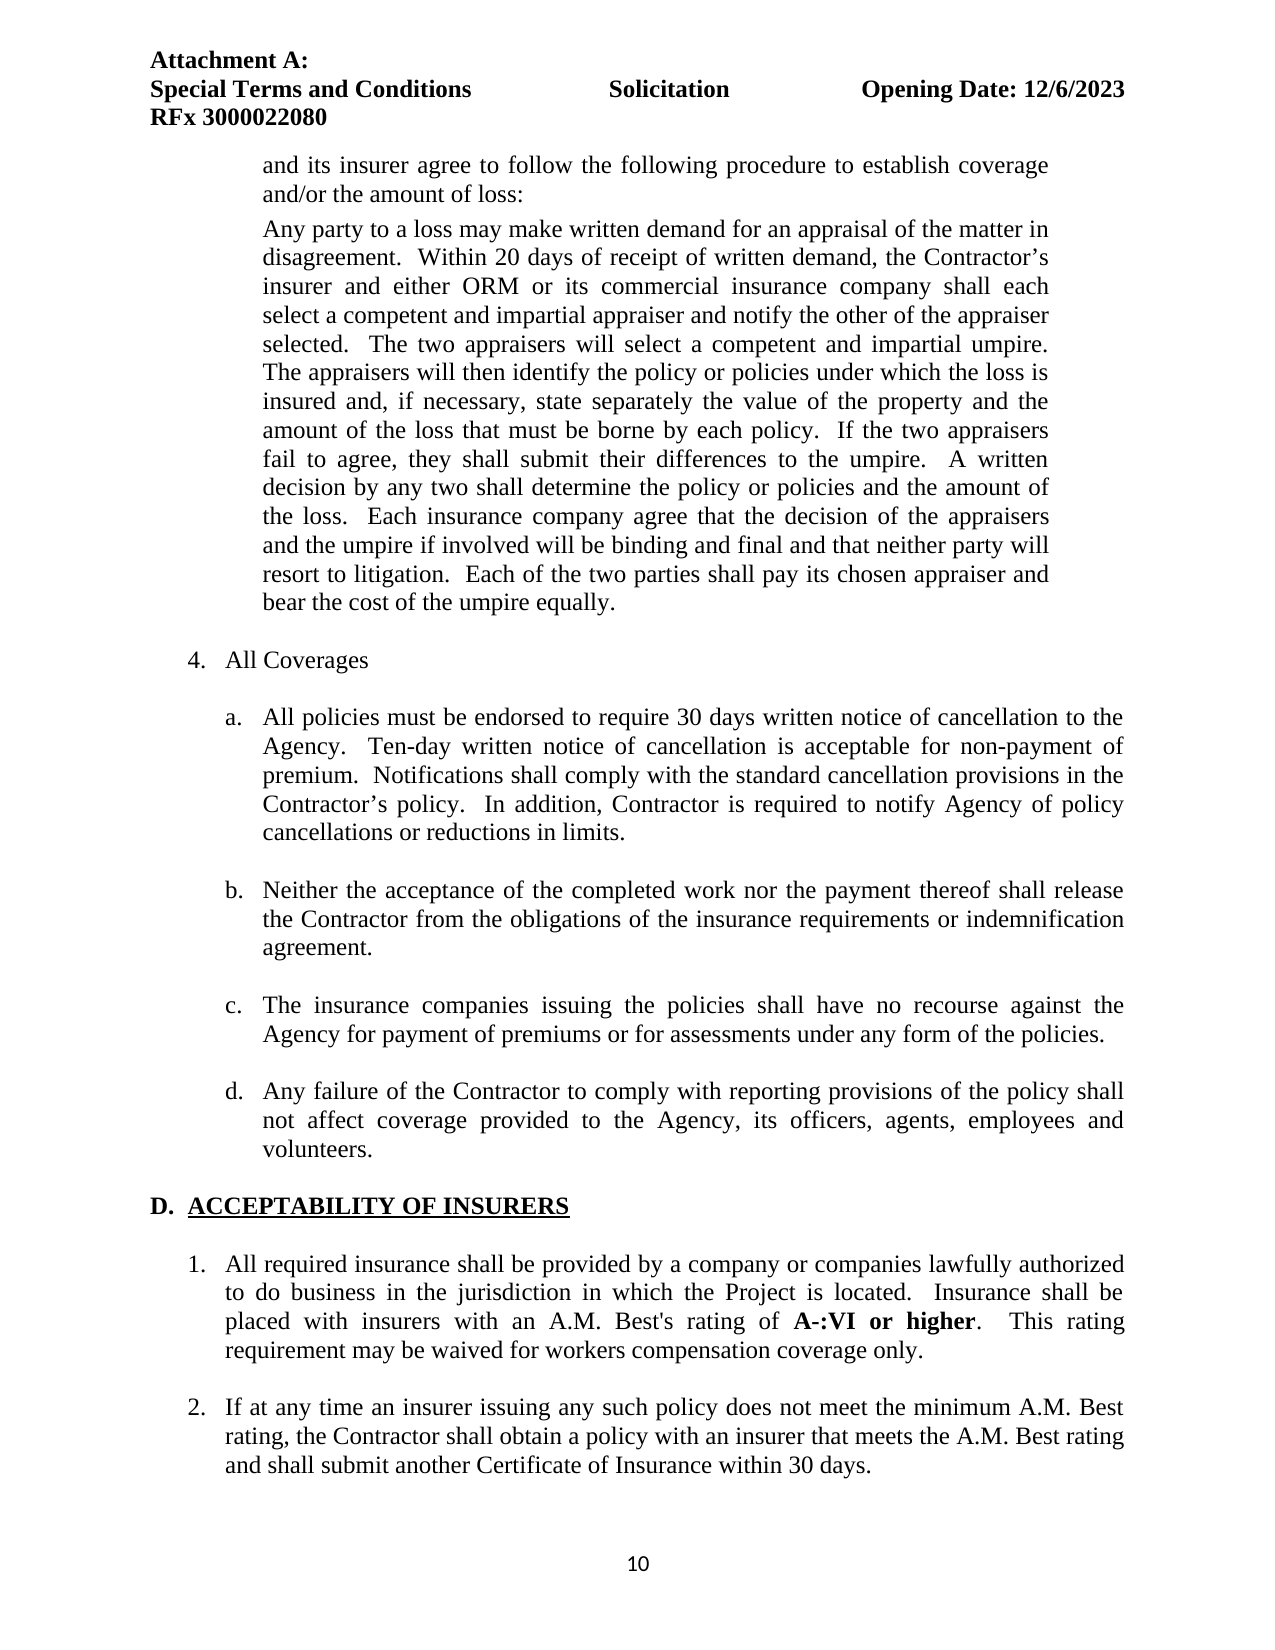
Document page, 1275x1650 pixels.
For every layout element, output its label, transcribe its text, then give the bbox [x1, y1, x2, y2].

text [262, 150, 1050, 207]
list The insurance companies issuing the policies shall have no recourse against the Agency for payment of premiums or for assessments under any form of the policies. [225, 990, 1125, 1047]
text D. ACCEPTABILITY OF INSURERS [150, 1191, 1125, 1220]
list Any failure of the Contractor to comply with reporting provisions of the policy shall not affect coverage provided to the Agency, its officers, agents, employees and volunteers. [225, 1076, 1125, 1162]
list All Coverages [187, 645, 1125, 674]
list Neither the acceptance of the completed work nor the payment thereof shall release the Contractor from the obligations of the insurance requirements or indemnification agreement. [225, 875, 1125, 961]
text Any party to a loss may make written demand for an appraisal of the matter in disagreement. Within 20 days of receipt of written demand, the Contractor’s insurer and either ORM or its commercial insurance company shall each select a competent and impartial appraiser and notify the other of the appraiser selected. The two appraisers will select a competent and impartial umpire. The appraisers will then identify the policy or policies under which the loss is insured and, if necessary, state separately the value of the property and the amount of the loss that must be borne by each policy. If the two appraisers fail to agree, they shall submit their differences to the umpire. A written decision by any two shall determine the policy or policies and the amount of the loss. Each insurance company agree that the decision of the appraisers and the umpire if involved will be binding and final and that neither party will resort to litigation. Each of the two parties shall pay its chosen appraiser and bear the cost of the umpire equally. [262, 214, 1050, 616]
list All policies must be endorsed to require 30 days written notice of cancellation to the Agency. Ten-day written notice of cancellation is acceptable for non-payment of premium. Notifications shall comply with the standard cancellation provisions in the Contractor’s policy. In addition, Contractor is required to notify Agency of policy cancellations or reductions in limits. [225, 702, 1125, 846]
list All required insurance shall be provided by a company or companies lawfully authorized to do business in the jurisdiction in which the Project is located. Insurance shall be placed with insurers with an A.M. Best's rating of A-:VI or higher. This rating requirement may be waived for workers compensation coverage only. [187, 1249, 1125, 1364]
list If at any time an insurer issuing any such policy does not meet the minimum A.M. Best rating, the Contractor shall obtain a policy with an insurer that meets the A.M. Best rating and shall submit another Certificate of Insurance within 30 days. [187, 1392, 1125, 1479]
